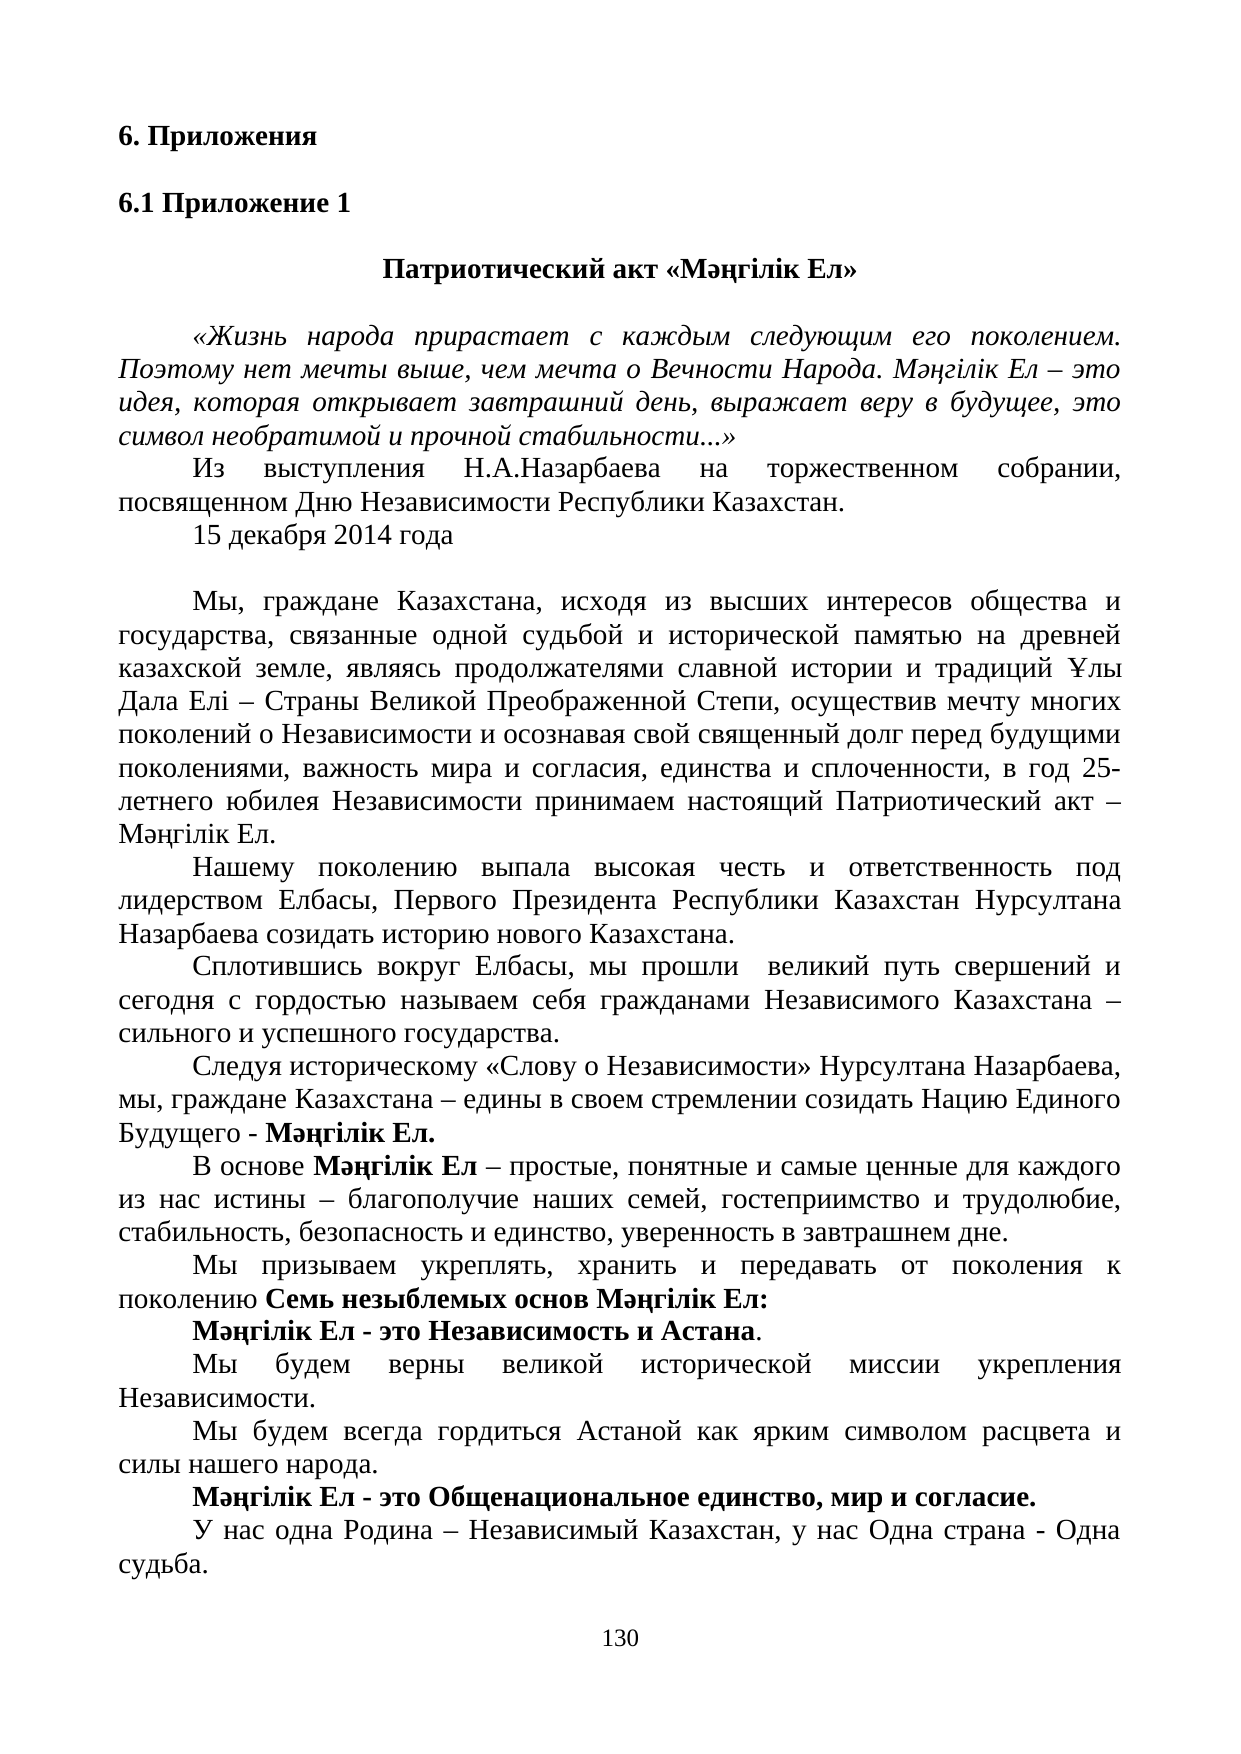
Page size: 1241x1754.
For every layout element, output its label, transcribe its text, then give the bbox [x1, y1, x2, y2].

text Мәңгілік Ел - это Независимость и Астана. [118, 1314, 1122, 1347]
text Мы будем всегда гордиться Астаной как ярким символом расцвета и силы нашего народа. [118, 1414, 1122, 1480]
text «Жизнь народа прирастает с каждым следующим его поколением. Поэтому нет мечты выше, чем мечта о Вечности Народа. Мәңгілік Ел – это идея, которая открывает завтрашний день, выражает веру в будущее, это символ необратимой и прочной стабильности...» [118, 318, 1122, 451]
text Нашему поколению выпала высокая честь и ответственность под лидерством Елбасы, Первого Президента Республики Казахстан Нурсултана Назарбаева созидать историю нового Казахстана. [118, 850, 1122, 949]
text Следуя историческому «Слову о Независимости» Нурсултана Назарбаева, мы, граждане Казахстана – едины в своем стремлении созидать Нацию Единого Будущего - Мәңгілік Ел. [118, 1049, 1122, 1148]
text У нас одна Родина – Независимый Казахстан, у нас Одна страна - Одна судьба. [118, 1513, 1122, 1580]
text Из выступления Н.А.Назарбаева на торжественном собрании, посвященном Дню Независимости Республики Казахстан. [118, 451, 1122, 518]
text Мы, граждане Казахстана, исходя из высших интересов общества и государства, связанные одной судьбой и исторической памятью на древней казахской земле, являясь продолжателями славной истории и традиций Ұлы Дала Елі – Страны Великой Преображенной Степи, осуществив мечту многих поколений о Независимости и осознавая свой священный долг перед будущими поколениями, важность мира и согласия, единства и сплоченности, в год 25-летнего юбилея Независимости принимаем настоящий Патриотический акт – Мәңгілік Ел. [118, 584, 1122, 850]
text В основе Мәңгілік Ел – простые, понятные и самые ценные для каждого из нас истины – благополучие наших семей, гостеприимство и трудолюбие, стабильность, безопасность и единство, уверенность в завтрашнем дне. [118, 1148, 1122, 1248]
text 6. Приложения [118, 118, 1122, 152]
text Сплотившись вокруг Елбасы, мы прошли великий путь свершений и сегодня с гордостью называем себя гражданами Независимого Казахстана – сильного и успешного государства. [118, 949, 1122, 1049]
text Мәңгілік Ел - это Общенациональное единство, мир и согласие. [118, 1480, 1122, 1513]
text 15 декабря 2014 года [118, 518, 1122, 551]
text Мы будем верны великой исторической миссии укрепления Независимости. [118, 1347, 1122, 1414]
text Мы призываем укреплять, хранить и передавать от поколения к поколению Семь незыблемых основ Мәңгілік Ел: [118, 1248, 1122, 1314]
text Патриотический акт «Мәңгілік Ел» [118, 252, 1122, 285]
text 6.1 Приложение 1 [118, 185, 1122, 219]
